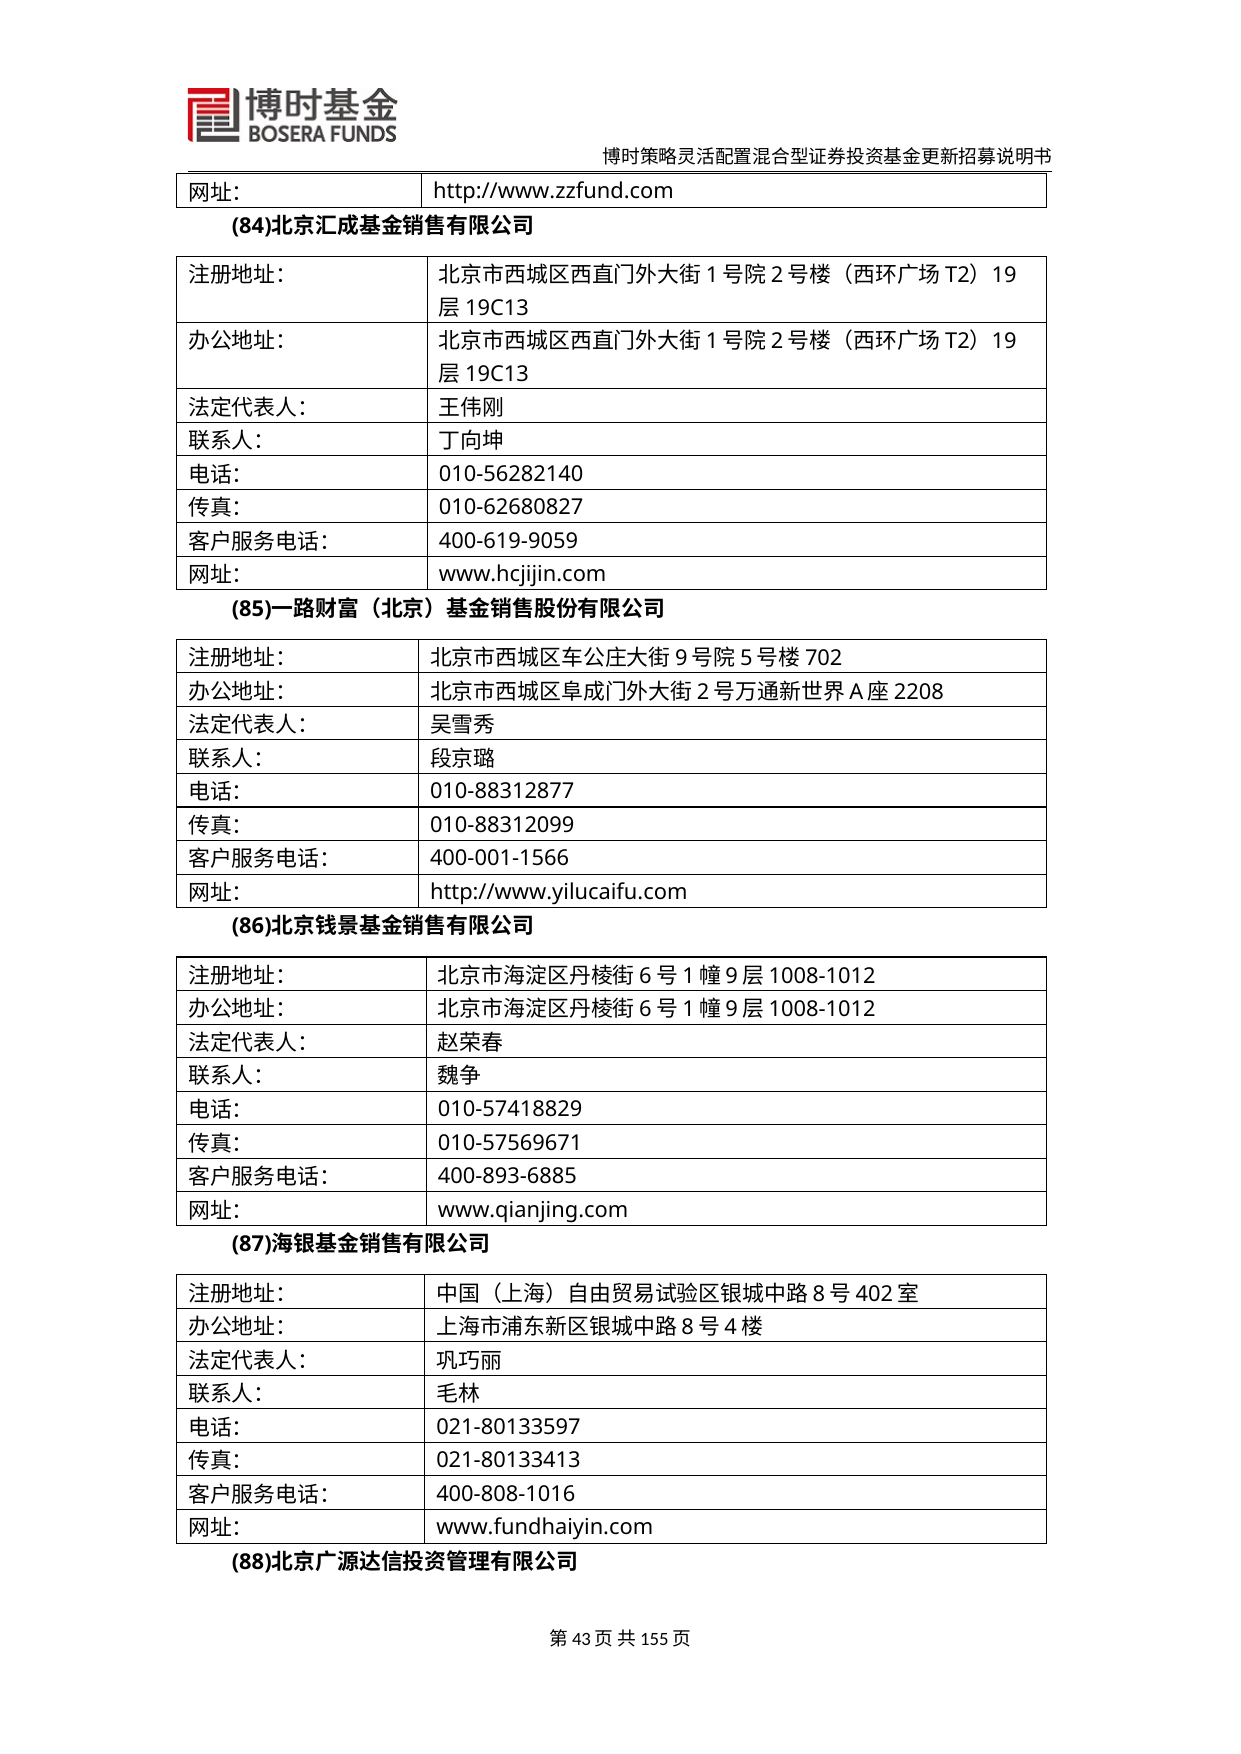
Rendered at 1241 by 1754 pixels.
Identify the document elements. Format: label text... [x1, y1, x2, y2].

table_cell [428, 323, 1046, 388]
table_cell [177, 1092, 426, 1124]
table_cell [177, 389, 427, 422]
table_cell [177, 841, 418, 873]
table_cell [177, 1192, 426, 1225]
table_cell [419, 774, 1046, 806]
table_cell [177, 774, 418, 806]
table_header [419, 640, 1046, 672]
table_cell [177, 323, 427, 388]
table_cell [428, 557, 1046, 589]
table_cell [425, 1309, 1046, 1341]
text (85)一路财富（北京）基金销售股份有限公司 [188, 590, 1052, 623]
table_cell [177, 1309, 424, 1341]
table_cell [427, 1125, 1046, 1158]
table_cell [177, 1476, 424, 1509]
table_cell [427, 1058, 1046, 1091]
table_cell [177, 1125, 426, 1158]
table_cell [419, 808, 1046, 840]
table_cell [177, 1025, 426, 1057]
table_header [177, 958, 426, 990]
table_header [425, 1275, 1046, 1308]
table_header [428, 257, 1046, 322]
text (88)北京广源达信投资管理有限公司 [188, 1543, 1052, 1576]
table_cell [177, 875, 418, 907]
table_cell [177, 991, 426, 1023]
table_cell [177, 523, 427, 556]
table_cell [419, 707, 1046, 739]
text (84)北京汇成基金销售有限公司 [188, 208, 1052, 240]
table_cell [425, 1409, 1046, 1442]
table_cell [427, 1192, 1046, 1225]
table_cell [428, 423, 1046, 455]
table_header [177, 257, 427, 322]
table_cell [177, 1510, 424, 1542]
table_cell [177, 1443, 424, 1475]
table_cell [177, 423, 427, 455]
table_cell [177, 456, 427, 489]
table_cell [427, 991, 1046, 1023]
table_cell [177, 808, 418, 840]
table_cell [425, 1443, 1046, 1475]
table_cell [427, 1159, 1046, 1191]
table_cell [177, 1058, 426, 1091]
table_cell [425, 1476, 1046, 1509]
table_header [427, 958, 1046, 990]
picture [187, 88, 398, 142]
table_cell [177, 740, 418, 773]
text (86)北京钱景基金销售有限公司 [188, 908, 1052, 941]
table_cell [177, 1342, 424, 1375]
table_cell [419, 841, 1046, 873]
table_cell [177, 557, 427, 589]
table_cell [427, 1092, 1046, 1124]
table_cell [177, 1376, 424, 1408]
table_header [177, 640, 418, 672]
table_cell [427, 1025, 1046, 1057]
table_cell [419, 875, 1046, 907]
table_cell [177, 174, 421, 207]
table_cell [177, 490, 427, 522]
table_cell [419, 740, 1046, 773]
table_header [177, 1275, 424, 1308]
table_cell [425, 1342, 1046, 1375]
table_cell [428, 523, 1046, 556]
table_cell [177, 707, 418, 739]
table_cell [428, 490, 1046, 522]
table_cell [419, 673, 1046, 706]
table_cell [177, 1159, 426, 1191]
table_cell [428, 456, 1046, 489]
text (87)海银基金销售有限公司 [188, 1226, 1052, 1258]
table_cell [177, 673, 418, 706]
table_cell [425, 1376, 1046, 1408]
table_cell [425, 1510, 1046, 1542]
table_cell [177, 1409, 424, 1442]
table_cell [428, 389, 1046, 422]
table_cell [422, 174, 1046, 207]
